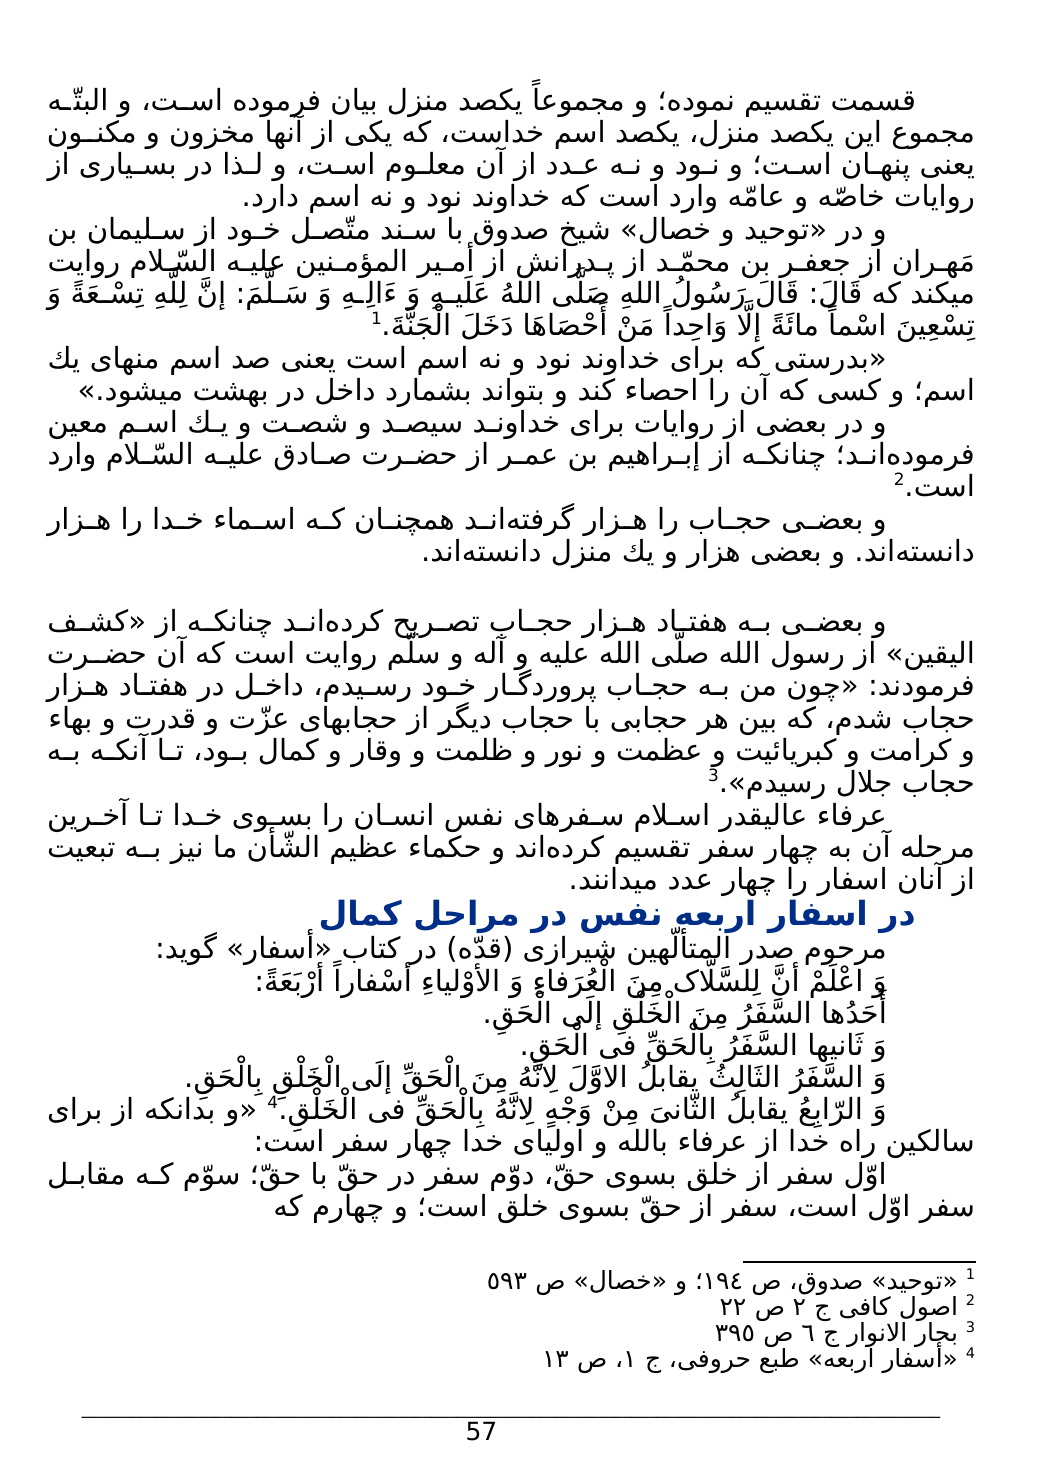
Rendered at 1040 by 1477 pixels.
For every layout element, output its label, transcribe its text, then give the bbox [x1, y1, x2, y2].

text وَ الرّابِعُ یقابلُ الثّانىَ مِنْ وَجْهٍ لِانَّهُ بِالْحَقِّ فى الْخَلْقِ. «و بدانكه از براى سالكین راه خدا از عرفاء بالله و اولیاى خدا چهار سفر است: [47, 1094, 975, 1158]
text وَ السَّفَرُ الثَالِثُ یقابلُ الاوَّلَ لِانَّهُ مِنَ الْحَقِّ إلَى الْخَلْقِ بِالْحَقِ‌. [47, 1062, 975, 1094]
text اوّل سفر از خلق بسوى حقّ، دوّم سفر در حقّ با حقّ؛ سوّم كه مقابل سفر اوّل است، سفر از حقّ بسوى خلق است؛ و چهارم كه‌ [47, 1158, 975, 1223]
text عرفاء عالیقدر اسلام سفرهاى نفس انسان را بسوى خدا تا آخرین مرحله آن به چهار سفر تقسیم كرده‌اند و حكماء عظیم الشّأن ما نیز به تبعیت از آنان اسفار را چهار عدد میدانند. [47, 799, 975, 896]
text و بعضى به هفتاد هزار حجاب تصریح كرده‌اند چنانكه از «كشف الیقین» از رسول الله صلّى الله علیه و آله و سلّم روایت است كه آن حضرت فرمودند: «چون من به حجاب پروردگار خود رسیدم، داخل در هفتاد هزار حجاب شدم، كه بین هر حجابى با حجاب دیگر از حجابهاى عزّت و قدرت و بهاء و كرامت و كبریائیت و عظمت و نور و ظلمت و وقار و كمال بود، تا آنكه به حجاب جلال رسیدم». [47, 606, 975, 799]
text و در «توحید و خصال» شیخ صدوق با سند متّصل خود از سلیمان بن مَهران از جعفر بن محمّد از پدرانش از أمیر المؤمنین علیه السّلام روایت میكند كه قَالَ: قَالَ رَسُولُ اللهِ صَلَّى اللهُ عَلَیهِ وَ ءَالِهِ وَ سَلَّمَ: إنَّ لِلَّهِ تِسْعَةً وَ تِسْعِینَ اسْماً مائَةً إلَّا وَاحِداً مَنْ أَحْصَاهَا دَخَلَ الْجَنَّةَ. [47, 213, 975, 342]
text «بدرستى كه براى خداوند نود و نه اسم است یعنى صد اسم منهاى یك اسم؛ و كسى كه آن را احصاء كند و بتواند بشمارد داخل در بهشت میشود.» [47, 342, 975, 407]
text وَ ثَانیها السَّفَرُ بِالْحَقِّ فى الْحَقِ‌. [47, 1030, 975, 1062]
text و در بعضى از روایات براى خداوند سیصد و شصت و یك اسم معین فرموده‌اند؛ چنانكه از إبراهیم بن عمر از حضرت صادق علیه السّلام وارد است. [47, 407, 975, 504]
text قسمت تقسیم نموده؛ و مجموعاً یكصد منزل بیان فرموده است، و البتّه مجموع این یكصد منزل، یكصد اسم خداست، كه یكى از آنها مخزون و مكنون یعنى پنهان است؛ و نود و نه عدد از آن معلوم است، و لذا در بسیارى از روایات خاصّه و عامّه وارد است كه خداوند نود و نه اسم دارد. [47, 84, 975, 213]
text مرحوم صدر المتألّهین شیرازى (قدّه) در كتاب «أسفار» گوید: [47, 933, 975, 965]
subtitle در اسفار اربعه نفس در مراحل كمال‌ [106, 896, 916, 933]
text و بعضى حجاب را هزار گرفته‌اند همچنان كه اسماء خدا را هزار دانسته‌اند. و بعضى هزار و یك منزل دانسته‌اند. [47, 504, 975, 568]
text أَحَدُها السَّفَرُ مِنَ الْخَلْقِ إلَى الْحَقِ‌. [47, 997, 975, 1030]
text وَ اعْلَمْ أنَّ لِلسَّلّاک مِنَ الْعُرَفاءِ وَ الأوْلیاءِ أسْفاراً أرْبَعَةً: [47, 965, 975, 997]
